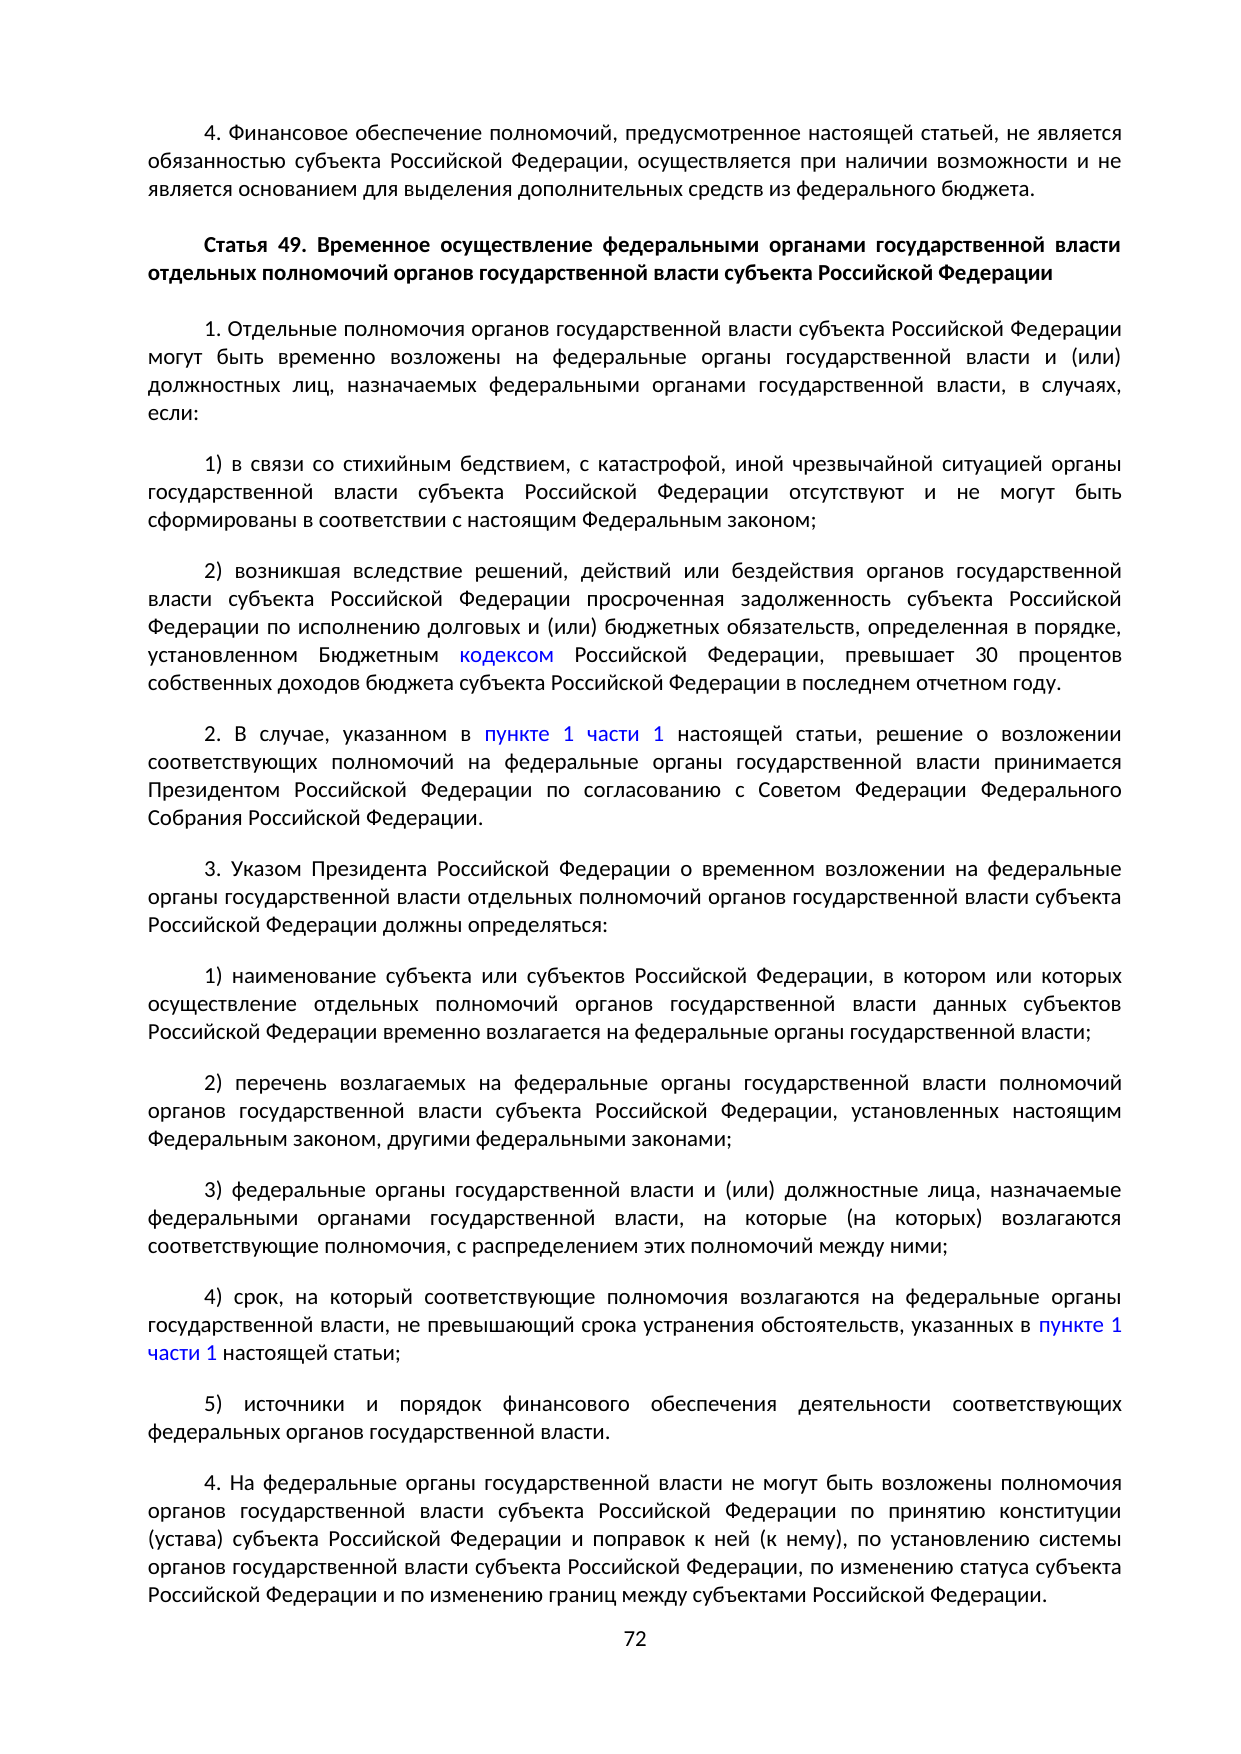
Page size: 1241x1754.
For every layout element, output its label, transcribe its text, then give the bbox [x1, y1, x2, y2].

title Статья 49. Временное осуществление федеральными органами государственной власти отдельных полномочий органов государственной власти субъекта Российской Федерации [148, 230, 1122, 286]
text 4. На федеральные органы государственной власти не могут быть возложены полномочия органов государственной власти субъекта Российской Федерации по принятию конституции (устава) субъекта Российской Федерации и поправок к ней (к нему), по установлению системы органов государственной власти субъекта Российской Федерации, по изменению статуса субъекта Российской Федерации и по изменению границ между субъектами Российской Федерации. [148, 1468, 1122, 1608]
text 2) перечень возлагаемых на федеральные органы государственной власти полномочий органов государственной власти субъекта Российской Федерации, установленных настоящим Федеральным законом, другими федеральными законами; [148, 1068, 1122, 1152]
text 1) в связи со стихийным бедствием, с катастрофой, иной чрезвычайной ситуацией органы государственной власти субъекта Российской Федерации отсутствуют и не могут быть сформированы в соответствии с настоящим Федеральным законом; [148, 449, 1122, 533]
text 3. Указом Президента Российской Федерации о временном возложении на федеральные органы государственной власти отдельных полномочий органов государственной власти субъекта Российской Федерации должны определяться: [148, 854, 1122, 938]
text 1) наименование субъекта или субъектов Российской Федерации, в котором или которых осуществление отдельных полномочий органов государственной власти данных субъектов Российской Федерации временно возлагается на федеральные органы государственной власти; [148, 961, 1122, 1045]
text 4) срок, на который соответствующие полномочия возлагаются на федеральные органы государственной власти, не превышающий срока устранения обстоятельств, указанных в пункте 1 части 1 настоящей статьи; [148, 1282, 1122, 1366]
text 2) возникшая вследствие решений, действий или бездействия органов государственной власти субъекта Российской Федерации просроченная задолженность субъекта Российской Федерации по исполнению долговых и (или) бюджетных обязательств, определенная в порядке, установленном Бюджетным кодексом Российской Федерации, превышает 30 процентов собственных доходов бюджета субъекта Российской Федерации в последнем отчетном году. [148, 556, 1122, 696]
text 4. Финансовое обеспечение полномочий, предусмотренное настоящей статьей, не является обязанностью субъекта Российской Федерации, осуществляется при наличии возможности и не является основанием для выделения дополнительных средств из федерального бюджета. [148, 118, 1122, 202]
text 3) федеральные органы государственной власти и (или) должностные лица, назначаемые федеральными органами государственной власти, на которые (на которых) возлагаются соответствующие полномочия, с распределением этих полномочий между ними; [148, 1175, 1122, 1259]
text 5) источники и порядок финансового обеспечения деятельности соответствующих федеральных органов государственной власти. [148, 1389, 1122, 1445]
text 1. Отдельные полномочия органов государственной власти субъекта Российской Федерации могут быть временно возложены на федеральные органы государственной власти и (или) должностных лиц, назначаемых федеральными органами государственной власти, в случаях, если: [148, 314, 1122, 426]
text 2. В случае, указанном в пункте 1 части 1 настоящей статьи, решение о возложении соответствующих полномочий на федеральные органы государственной власти принимается Президентом Российской Федерации по согласованию с Советом Федерации Федерального Собрания Российской Федерации. [148, 719, 1122, 831]
